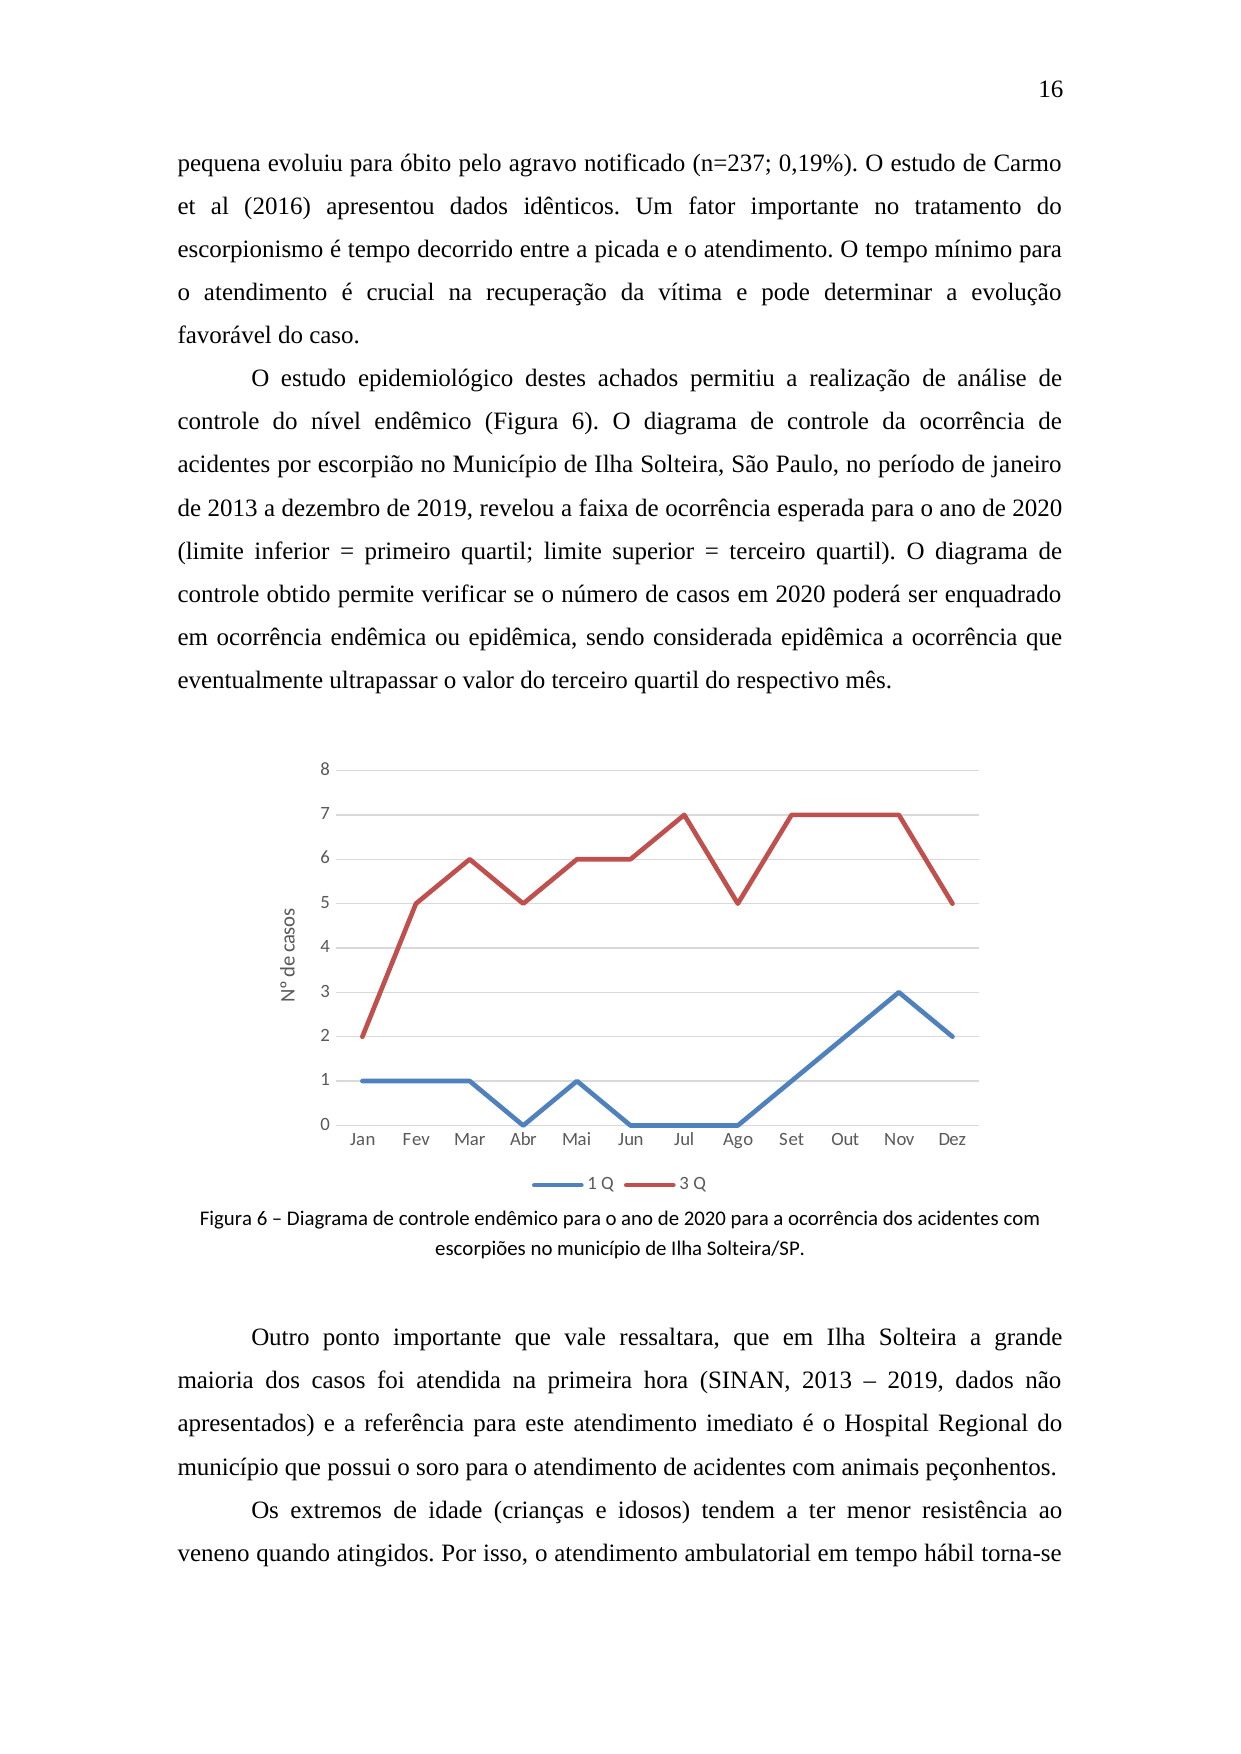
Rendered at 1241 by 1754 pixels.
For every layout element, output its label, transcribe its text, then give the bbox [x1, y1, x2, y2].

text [177, 148, 1063, 349]
text O estudo epidemiológico destes achados permitiu a realização de análise de controle do nível endêmico (Figura 6). O diagrama de controle da ocorrência de acidentes por escorpião no Município de Ilha Solteira, São Paulo, no período de janeiro de 2013 a dezembro de 2019, revelou a faixa de ocorrência esperada para o ano de 2020 (limite inferior = primeiro quartil; limite superior = terceiro quartil). O diagrama de controle obtido permite verificar se o número de casos em 2020 poderá ser enquadrado em ocorrência endêmica ou epidêmica, sendo considerada epidêmica a ocorrência que eventualmente ultrapassar o valor do terceiro quartil do respectivo mês. [177, 363, 1063, 694]
text Outro ponto importante que vale ressaltara, que em Ilha Solteira a grande maioria dos casos foi atendida na primeira hora (SINAN, 2013 – 2019, dados não apresentados) e a referência para este atendimento imediato é o Hospital Regional do município que possui o soro para o atendimento de acidentes com animais peçonhentos. [177, 1322, 1063, 1480]
text Figura 6 – Diagrama de controle endêmico para o ano de 2020 para a ocorrência dos acidentes com escorpiões no município de Ilha Solteira/SP. [177, 1206, 1063, 1260]
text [177, 1495, 1063, 1567]
